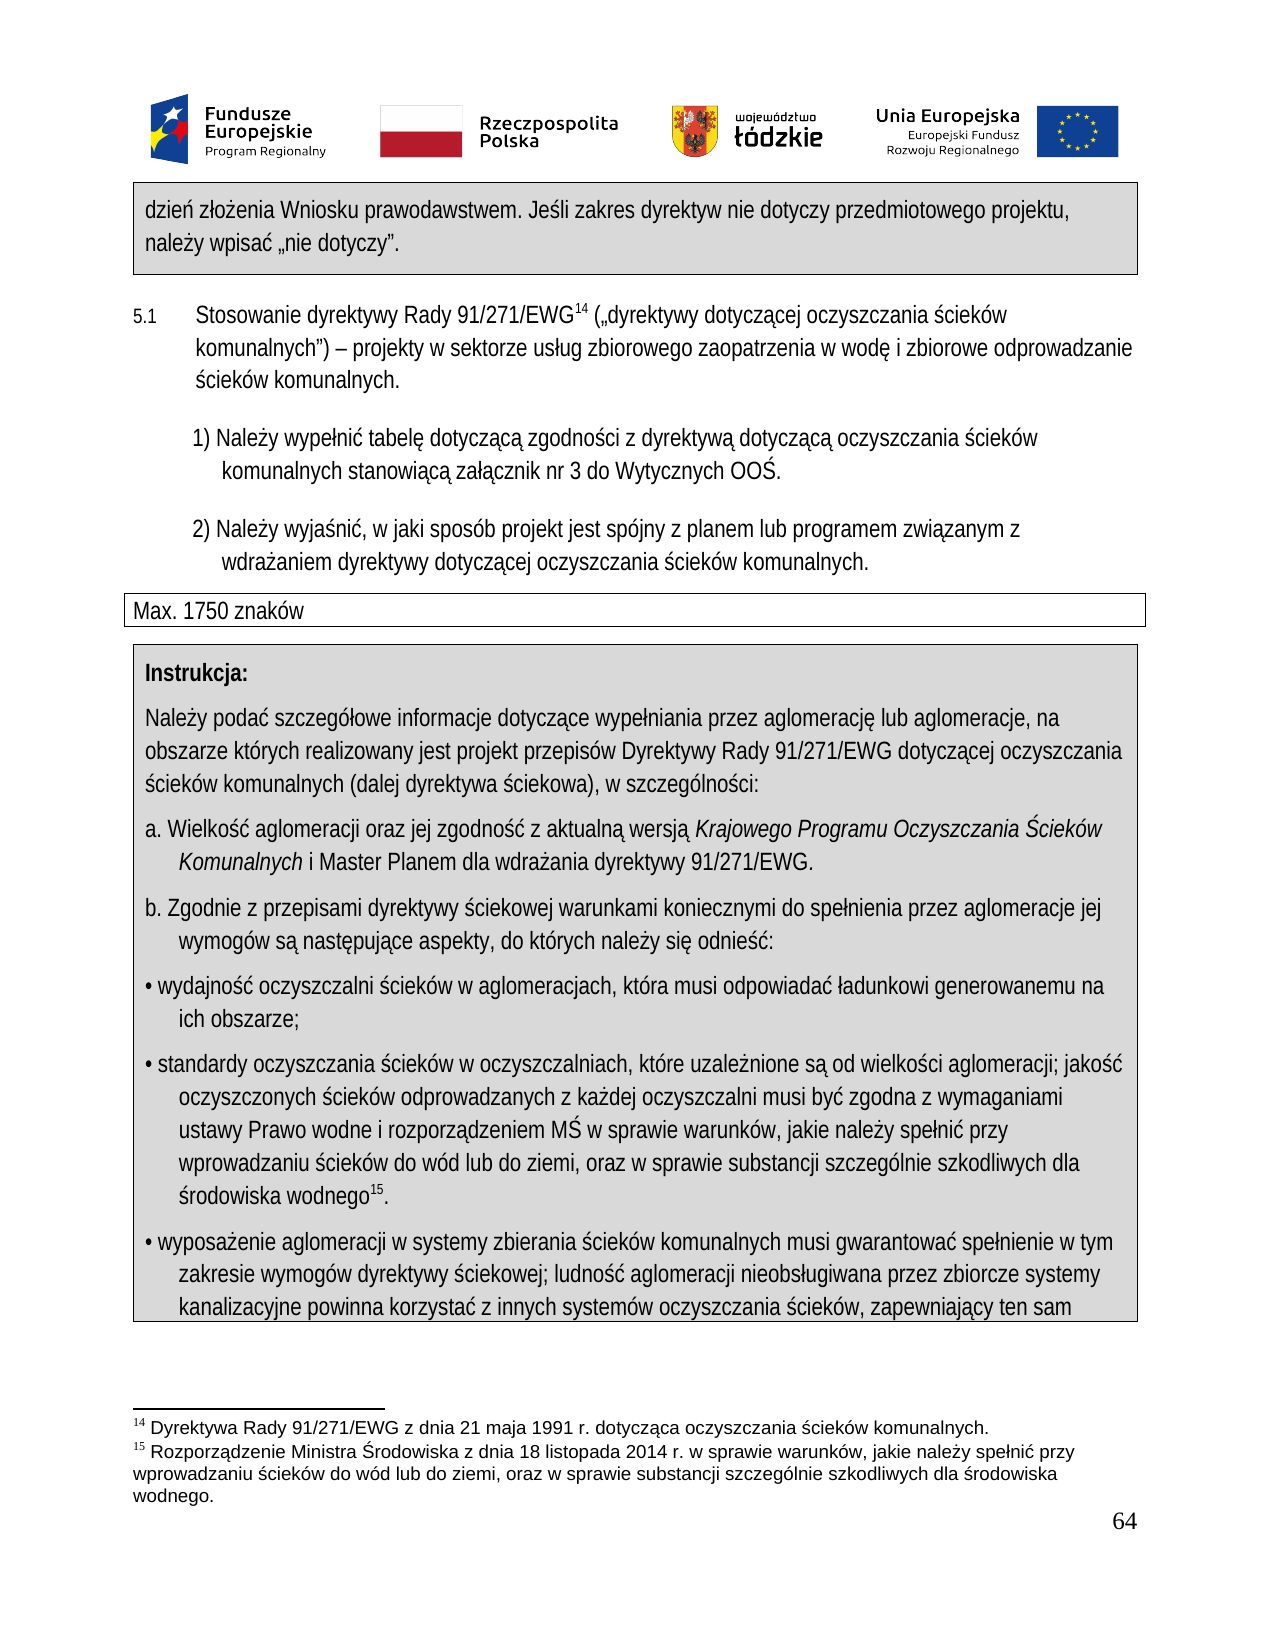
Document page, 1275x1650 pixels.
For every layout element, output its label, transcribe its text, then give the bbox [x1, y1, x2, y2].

text 1) Należy wypełnić tabelę dotyczącą zgodności z dyrektywą dotyczącą oczyszczania ścieków komunalnych stanowiącą załącznik nr 3 do Wytycznych OOŚ. [192, 423, 1137, 485]
picture [132, 76, 1137, 182]
text 2) Należy wyjaśnić, w jaki sposób projekt jest spójny z planem lub programem związanym z wdrażaniem dyrektywy dotyczącej oczyszczania ścieków komunalnych. [192, 514, 1137, 576]
text Max. 1750 znaków [125, 594, 1145, 626]
text 5.1 Stosowanie dyrektywy Rady 91/271/EWG („dyrektywy dotyczącej oczyszczania ścieków komunalnych”) – projekty w sektorze usług zbiorowego zaopatrzenia w wodę i zbiorowe odprowadzanie ścieków komunalnych. [133, 300, 1137, 394]
